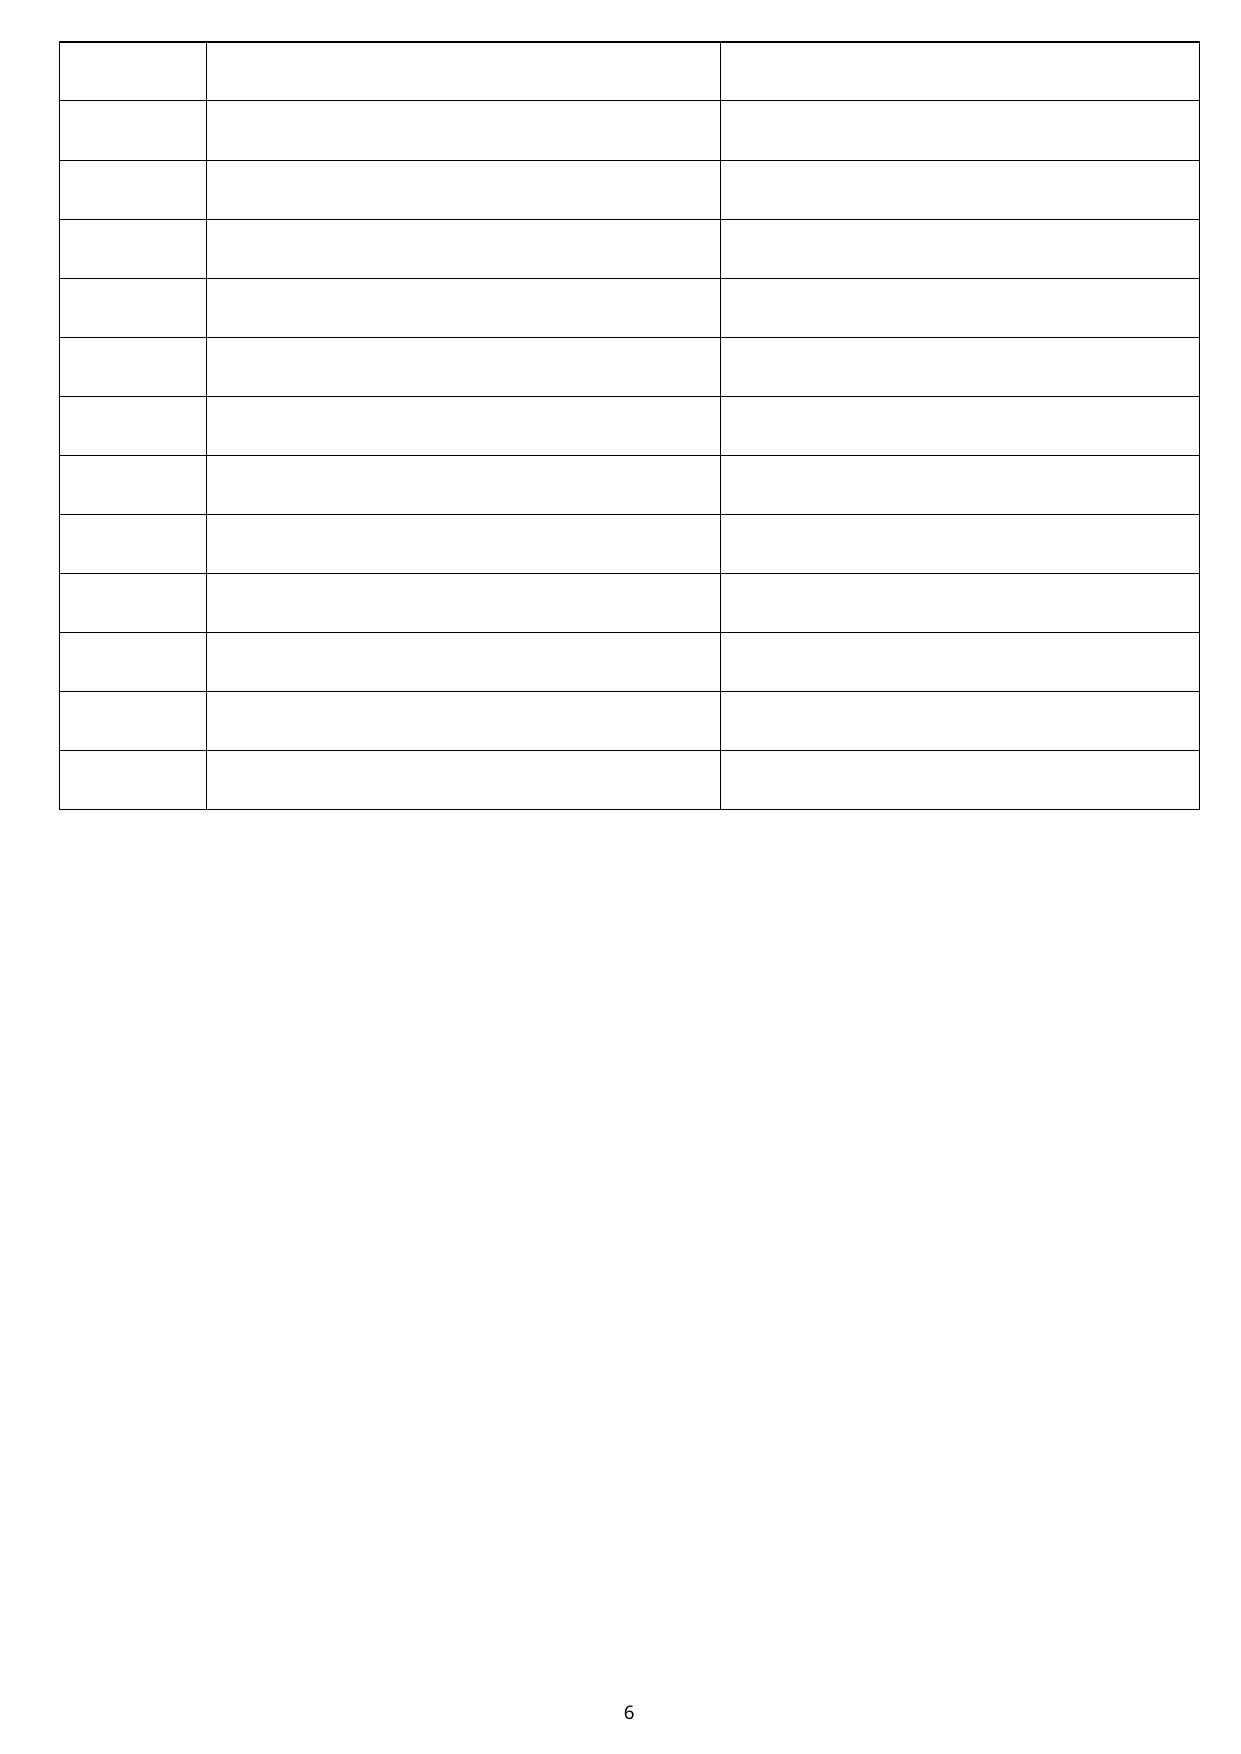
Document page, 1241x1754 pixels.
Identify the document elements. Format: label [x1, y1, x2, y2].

table_cell [60, 456, 206, 514]
table_cell [721, 397, 1199, 455]
table_cell [60, 101, 206, 159]
table_cell [207, 751, 720, 809]
table_cell [721, 574, 1199, 632]
table_cell [721, 692, 1199, 750]
table_cell [207, 220, 720, 278]
table_cell [721, 633, 1199, 691]
table_cell [60, 397, 206, 455]
table_cell [60, 338, 206, 396]
table_cell [207, 43, 720, 100]
table_cell [721, 338, 1199, 396]
table_cell [60, 751, 206, 809]
table_cell [207, 279, 720, 337]
table_cell [207, 161, 720, 218]
table_cell [60, 515, 206, 573]
table_cell [60, 692, 206, 750]
table_cell [60, 279, 206, 337]
table_cell [60, 161, 206, 218]
table_cell [60, 574, 206, 632]
table_cell [207, 633, 720, 691]
table_cell [207, 574, 720, 632]
table_cell [721, 101, 1199, 159]
table_cell [721, 279, 1199, 337]
table_cell [721, 161, 1199, 218]
table_cell [207, 101, 720, 159]
table_cell [60, 633, 206, 691]
table_cell [207, 692, 720, 750]
table_cell [721, 751, 1199, 809]
table_cell [721, 220, 1199, 278]
table_cell [60, 43, 206, 100]
table_cell [207, 515, 720, 573]
table_cell [207, 338, 720, 396]
table_cell [721, 43, 1199, 100]
table_cell [207, 397, 720, 455]
table_cell [207, 456, 720, 514]
table_cell [721, 515, 1199, 573]
table_cell [60, 220, 206, 278]
table_cell [721, 456, 1199, 514]
